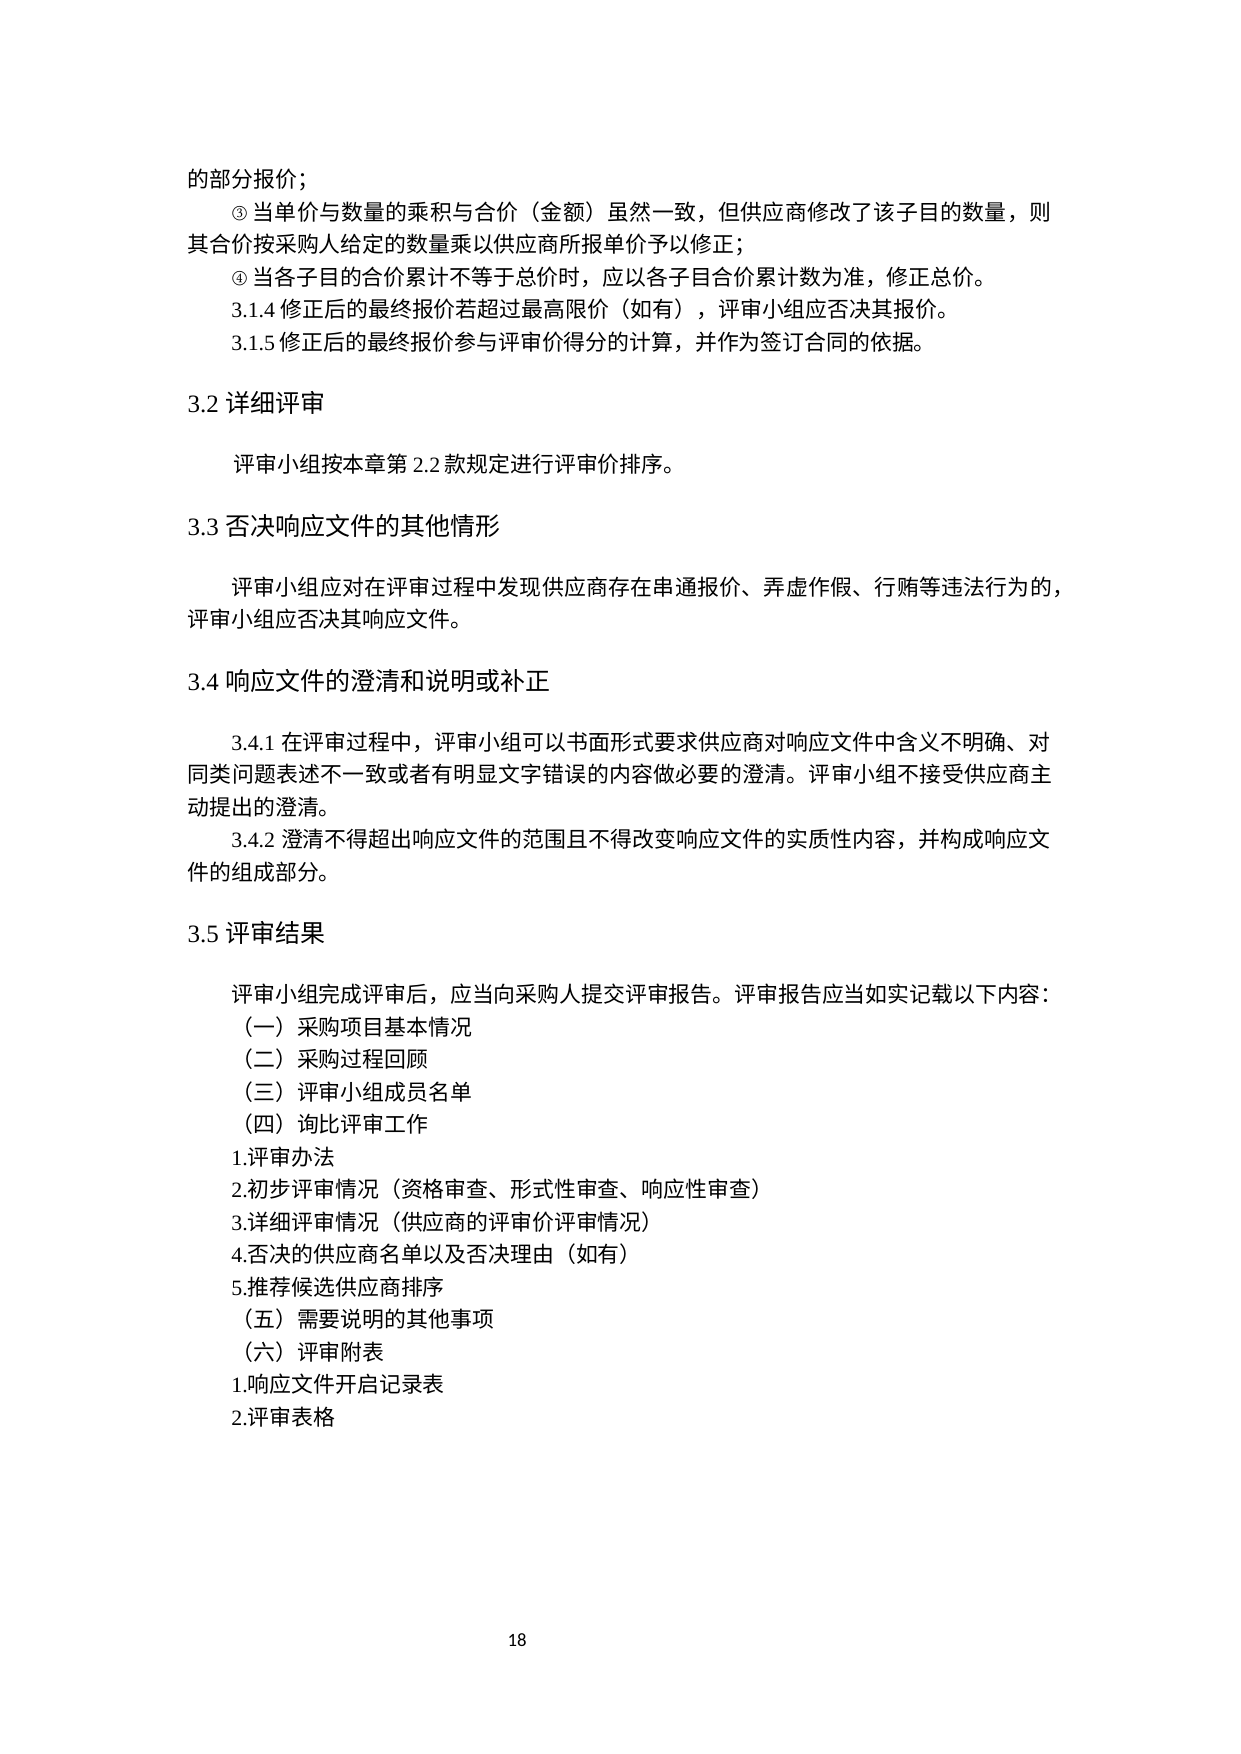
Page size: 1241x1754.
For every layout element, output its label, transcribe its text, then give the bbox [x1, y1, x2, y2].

text 3.4 响应文件的澄清和说明或补正 [187, 647, 1053, 712]
text （五）需要说明的其他事项 [187, 1302, 1053, 1334]
text （三）评审小组成员名单 [187, 1074, 1053, 1107]
text （六）评审附表 [187, 1334, 1053, 1367]
text ③当单价与数量的乘积与合价（金额）虽然一致，但供应商修改了该子目的数量，则其合价按采购人给定的数量乘以供应商所报单价予以修正； [187, 194, 1053, 259]
text 3.2 详细评审 [187, 369, 1053, 434]
text 3.5 评审结果 [187, 899, 1053, 964]
text 评审小组应对在评审过程中发现供应商存在串通报价、弄虚作假、行贿等违法行为的，评审小组应否决其响应文件。 [187, 569, 1053, 634]
text 2.初步评审情况（资格审查、形式性审查、响应性审查） [187, 1172, 1053, 1204]
text 5.推荐候选供应商排序 [187, 1269, 1053, 1302]
text 4.否决的供应商名单以及否决理由（如有） [187, 1237, 1053, 1269]
text ④当各子目的合价累计不等于总价时，应以各子目合价累计数为准，修正总价。 [187, 259, 1053, 292]
text 2.评审表格 [187, 1399, 1053, 1432]
text （一）采购项目基本情况 [187, 1009, 1053, 1042]
text 3.3 否决响应文件的其他情形 [187, 492, 1053, 557]
text 3.1.5修正后的最终报价参与评审价得分的计算，并作为签订合同的依据。 [187, 324, 1053, 357]
text （二）采购过程回顾 [187, 1042, 1053, 1074]
text （四）询比评审工作 [187, 1107, 1053, 1139]
text 1.响应文件开启记录表 [187, 1367, 1053, 1399]
text 3.4.1 在评审过程中，评审小组可以书面形式要求供应商对响应文件中含义不明确、对同类问题表述不一致或者有明显文字错误的内容做必要的澄清。评审小组不接受供应商主动提出的澄清。 [187, 724, 1053, 822]
text 评审小组按本章第2.2款规定进行评审价排序。 [187, 447, 1053, 479]
text 评审小组完成评审后，应当向采购人提交评审报告。评审报告应当如实记载以下内容： [187, 977, 1053, 1009]
text 3.详细评审情况（供应商的评审价评审情况） [187, 1204, 1053, 1237]
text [187, 162, 1053, 194]
text 1.评审办法 [187, 1139, 1053, 1172]
text 3.1.4 修正后的最终报价若超过最高限价（如有），评审小组应否决其报价。 [187, 292, 1053, 324]
text 3.4.2 澄清不得超出响应文件的范围且不得改变响应文件的实质性内容，并构成响应文件的组成部分。 [187, 822, 1053, 887]
